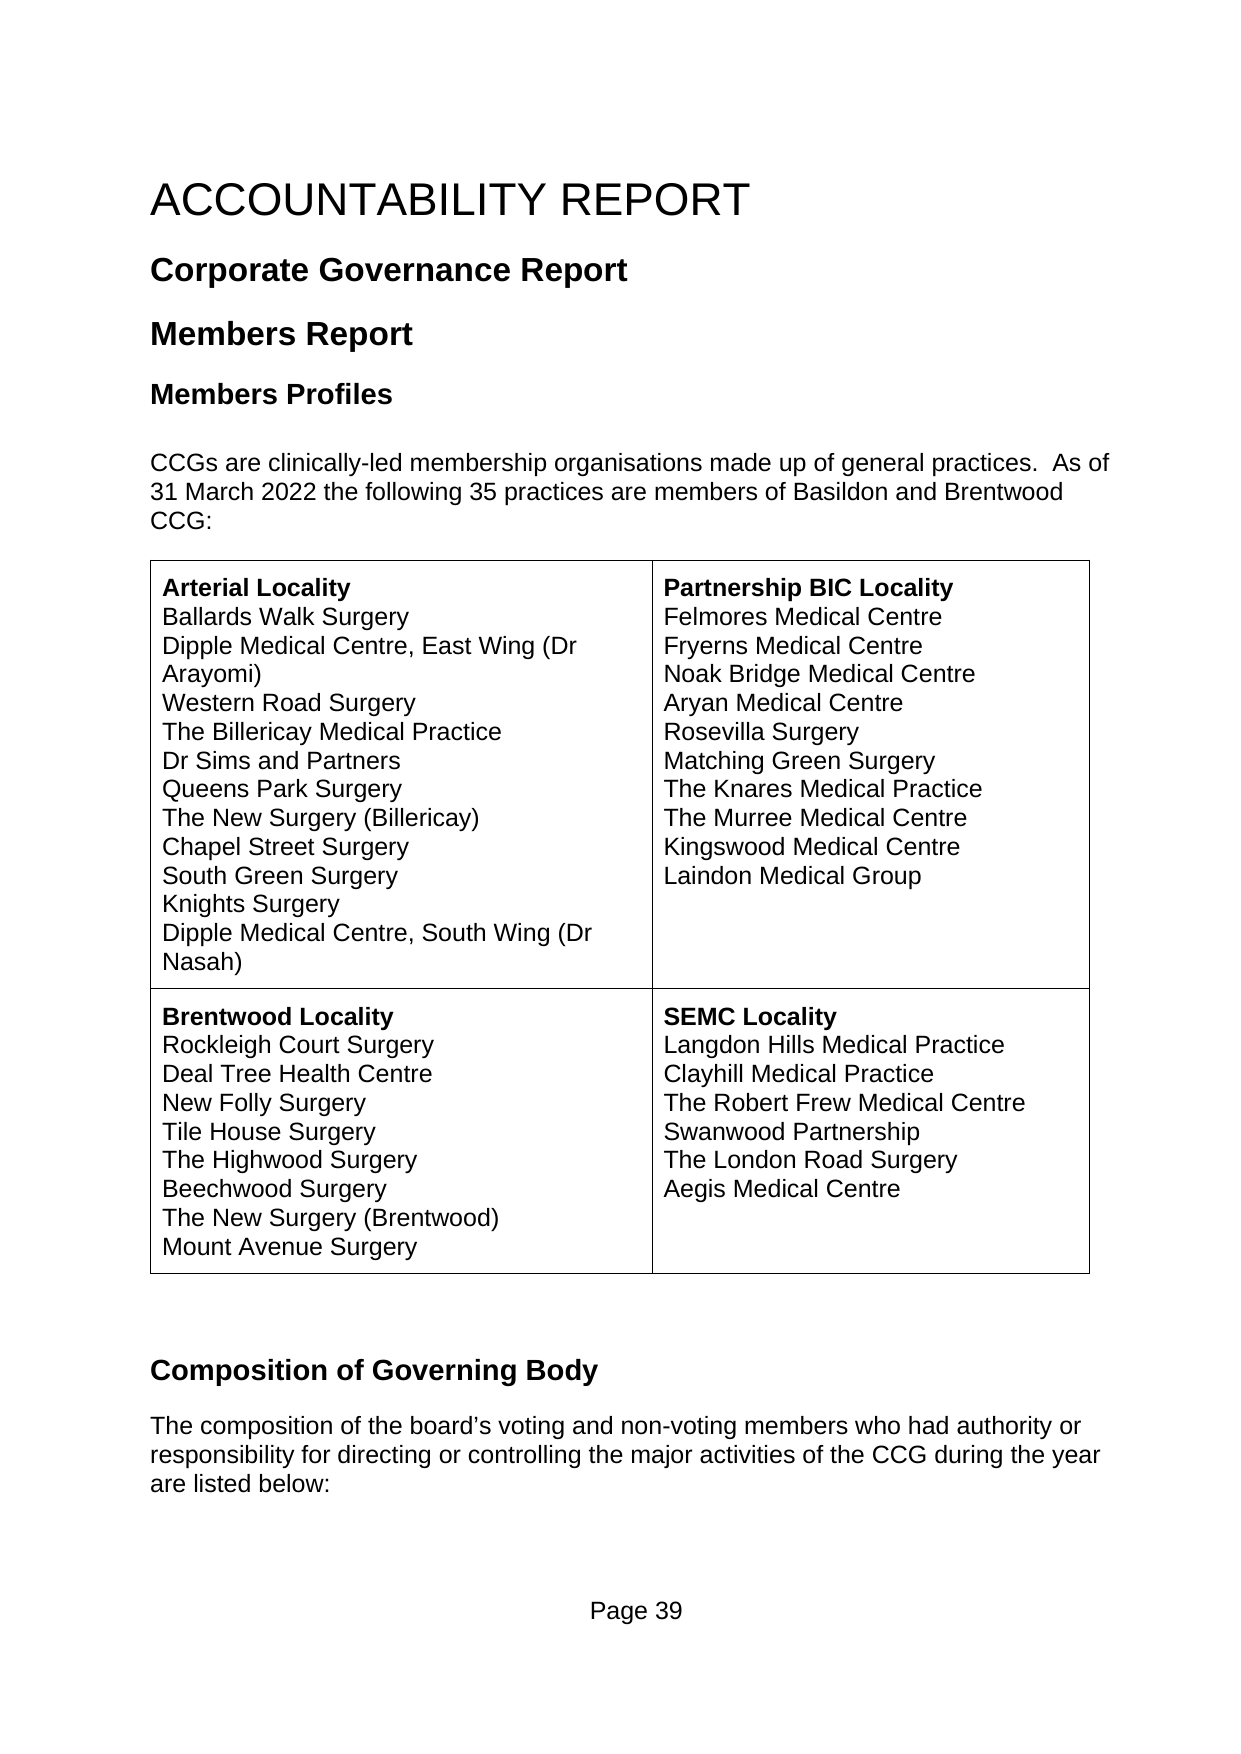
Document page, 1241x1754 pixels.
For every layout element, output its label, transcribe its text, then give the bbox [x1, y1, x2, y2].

table_cell SEMC Locality Langdon Hills Medical Practice Clayhill Medical Practice The Robert Frew Medical Centre Swanwood Partnership The London Road Surgery Aegis Medical Centre [653, 989, 1089, 1273]
table_header Arterial Locality Ballards Walk Surgery Dipple Medical Centre, East Wing (Dr Arayomi) Western Road Surgery The Billericay Medical Practice Dr Sims and Partners Queens Park Surgery The New Surgery (Billericay) Chapel Street Surgery South Green Surgery Knights Surgery Dipple Medical Centre, South Wing (Dr Nasah) [151, 561, 652, 988]
text The composition of the board’s voting and non-voting members who had authority or responsibility for directing or controlling the major activities of the CCG during the year are listed below: [150, 1411, 1122, 1497]
subtitle Corporate Governance Report [150, 250, 1122, 289]
subtitle Composition of Governing Body [150, 1353, 1122, 1386]
table_cell Brentwood Locality Rockleigh Court Surgery Deal Tree Health Centre New Folly Surgery Tile House Surgery The Highwood Surgery Beechwood Surgery The New Surgery (Brentwood) Mount Avenue Surgery [151, 989, 652, 1273]
text CCGs are clinically-led membership organisations made up of general practices. As of 31 March 2022 the following 35 practices are members of Basildon and Brentwood CCG: [150, 448, 1122, 534]
subtitle Members Report [150, 314, 1122, 352]
subtitle Members Profiles [150, 377, 1122, 411]
subtitle ACCOUNTABILITY REPORT [150, 173, 1122, 225]
table_header Partnership BIC Locality Felmores Medical Centre Fryerns Medical Centre Noak Bridge Medical Centre Aryan Medical Centre Rosevilla Surgery Matching Green Surgery The Knares Medical Practice The Murree Medical Centre Kingswood Medical Centre Laindon Medical Group [653, 561, 1089, 988]
